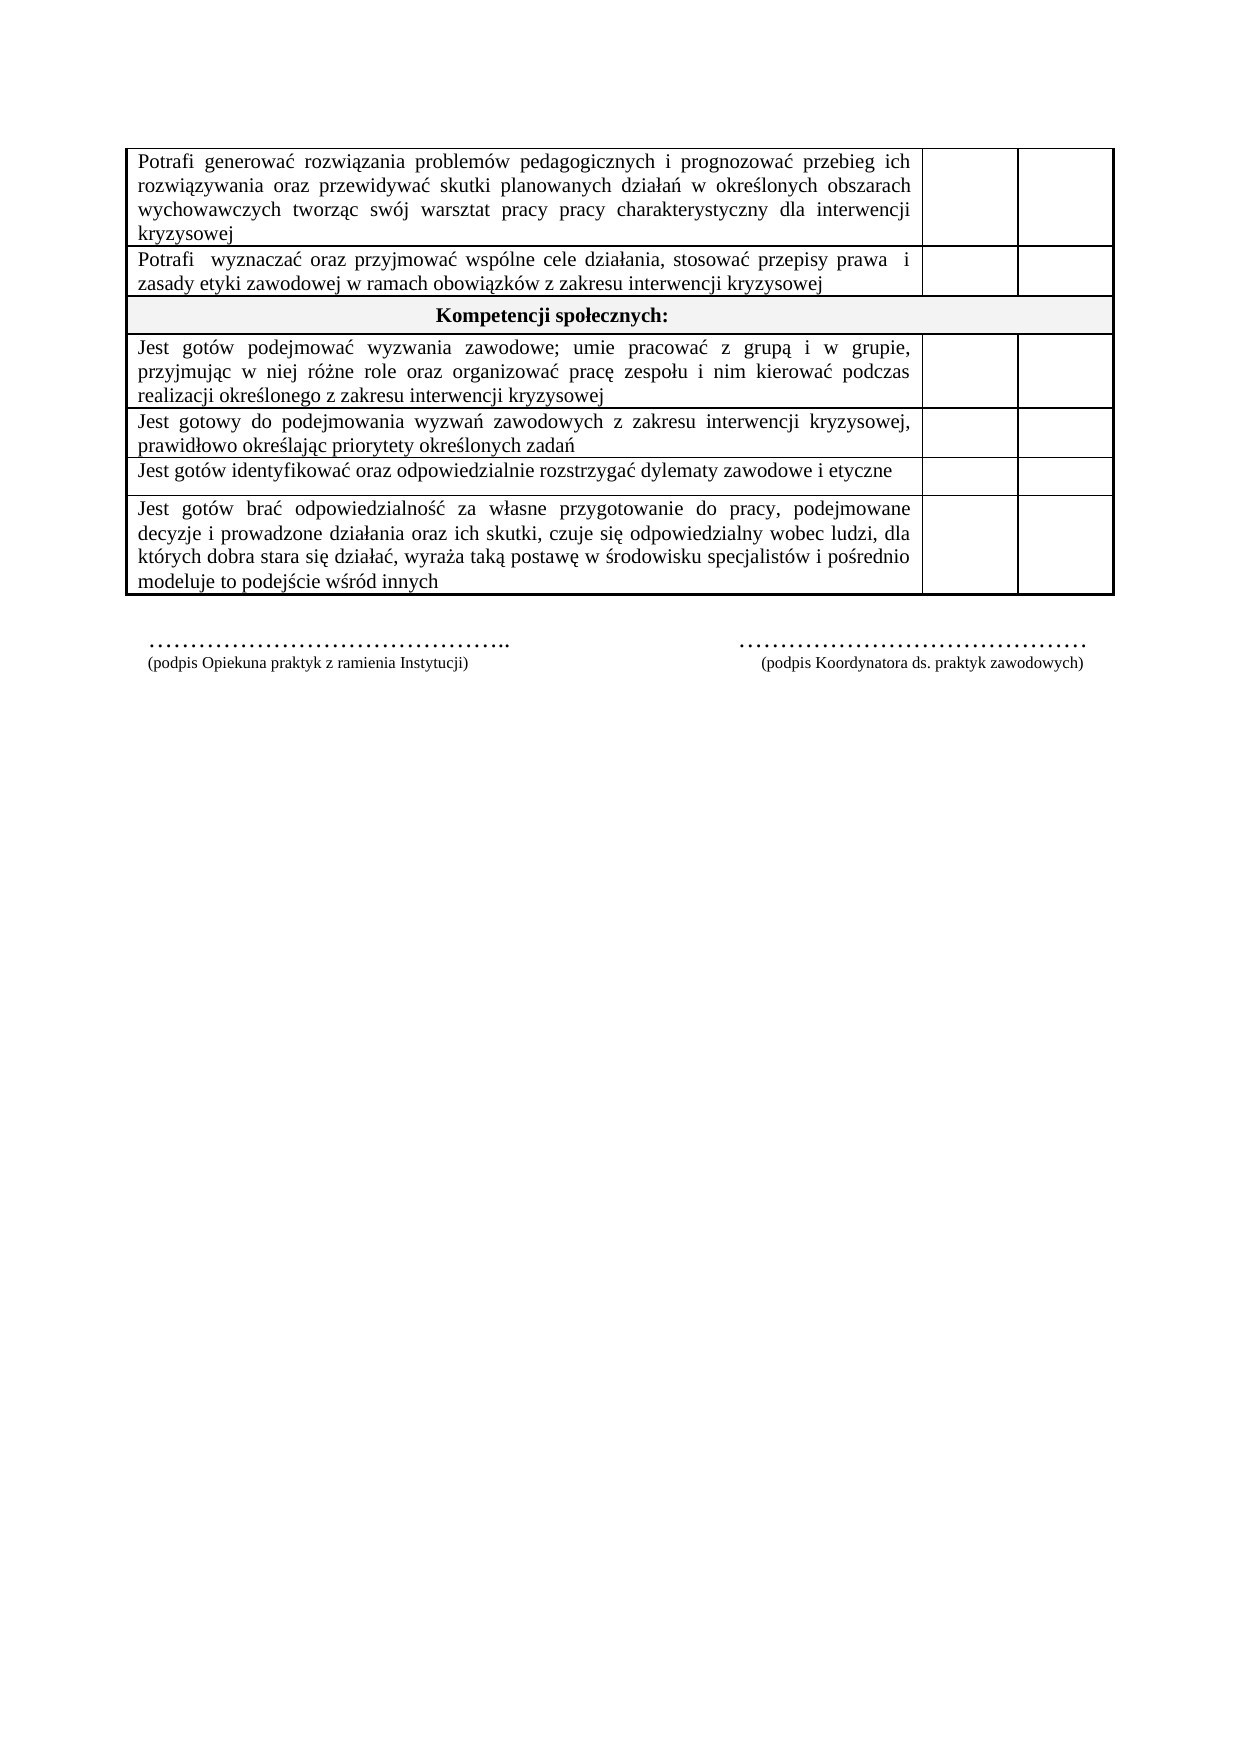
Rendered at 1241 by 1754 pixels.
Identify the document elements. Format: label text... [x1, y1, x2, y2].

table_cell [1019, 458, 1112, 495]
table_cell [1019, 335, 1112, 407]
table_cell [1019, 496, 1112, 593]
table_cell [923, 496, 1017, 593]
table_cell Jest gotów podejmować wyzwania zawodowe; umie pracować z grupą i w grupie, przyjmując w niej różne role oraz organizować pracę zespołu i nim kierować podczas realizacji określonego z zakresu interwencji kryzysowej [128, 335, 922, 407]
text …………………………………….. …………………………………… (podpis Opiekuna praktyk z ramienia Instytucji) (podpis Koordynatora ds. praktyk zawodowych) [148, 624, 1093, 672]
table_cell Potrafi wyznaczać oraz przyjmować wspólne cele działania, stosować przepisy prawa i zasady etyki zawodowej w ramach obowiązków z zakresu interwencji kryzysowej [128, 247, 922, 295]
table_cell Jest gotowy do podejmowania wyzwań zawodowych z zakresu interwencji kryzysowej, prawidłowo określając priorytety określonych zadań [128, 409, 922, 457]
table_cell Jest gotów brać odpowiedzialność za własne przygotowanie do pracy, podejmowane decyzje i prowadzone działania oraz ich skutki, czuje się odpowiedzialny wobec ludzi, dla których dobra stara się działać, wyraża taką postawę w środowisku specjalistów i pośrednio modeluje to podejście wśród innych [128, 496, 922, 593]
table_cell [1019, 247, 1112, 295]
table_cell Potrafi generować rozwiązania problemów pedagogicznych i prognozować przebieg ich rozwiązywania oraz przewidywać skutki planowanych działań w określonych obszarach wychowawczych tworząc swój warsztat pracy pracy charakterystyczny dla interwencji kryzysowej [128, 149, 922, 245]
table_cell [923, 149, 1017, 245]
table_cell Jest gotów identyfikować oraz odpowiedzialnie rozstrzygać dylematy zawodowe i etyczne [128, 458, 922, 495]
table_cell [923, 409, 1017, 457]
table_cell [923, 458, 1017, 495]
table_cell [923, 335, 1017, 407]
table_cell Kompetencji społecznych: [128, 297, 1112, 333]
table_cell [923, 247, 1017, 295]
table_cell [1019, 409, 1112, 457]
table_cell [1019, 149, 1112, 245]
